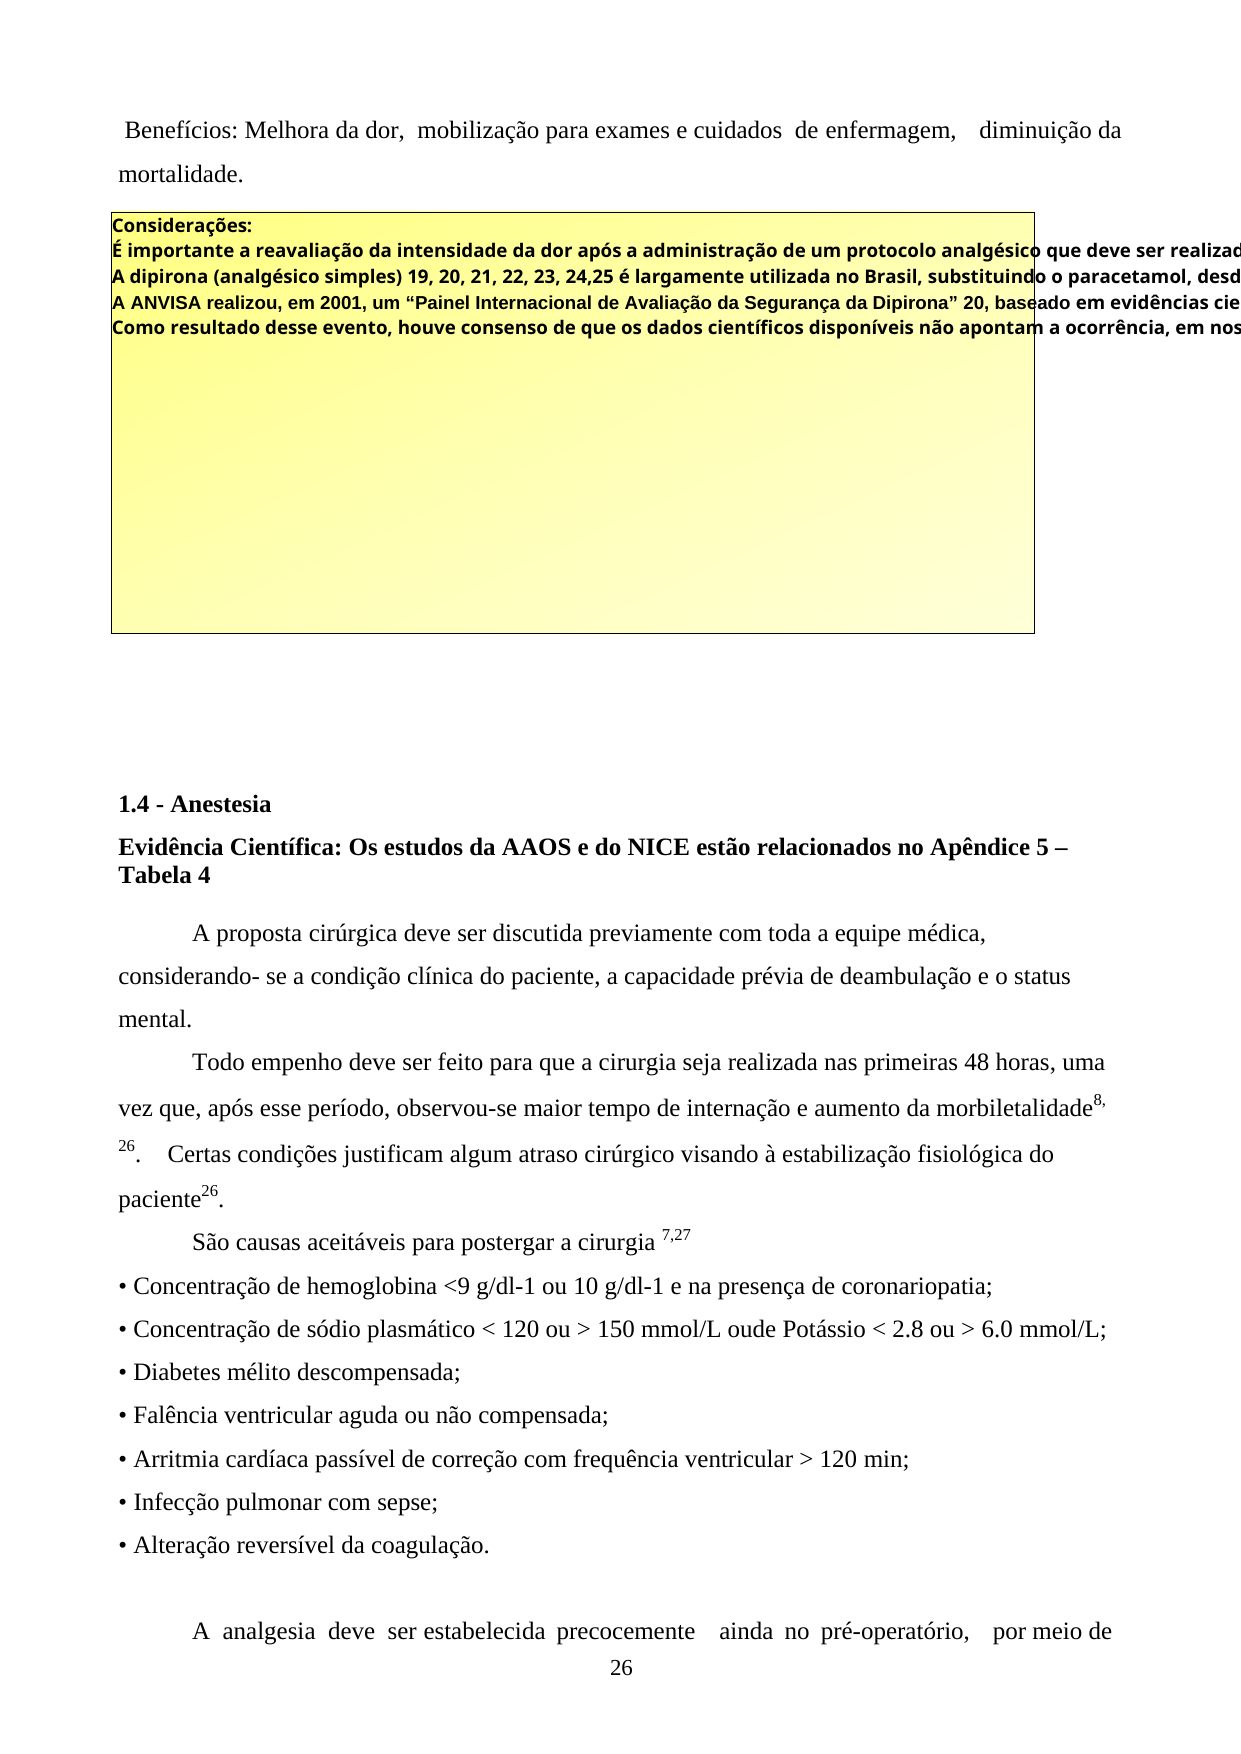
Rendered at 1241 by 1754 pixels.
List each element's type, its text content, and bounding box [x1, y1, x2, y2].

text Evidência Científica: Os estudos da AAOS e do NICE estão relacionados no Apêndice 5 – Tabela 4 [118, 832, 1123, 889]
list Arritmia cardíaca passível de correção com frequência ventricular > 120 min; [118, 1444, 1165, 1472]
text São causas aceitáveis para postergar a cirurgia 7,27 [192, 1227, 1165, 1257]
text A proposta cirúrgica deve ser discutida previamente com toda a equipe médica, considerando- se a condição clínica do paciente, a capacidade prévia de deambulação e o status mental. [118, 918, 1123, 1033]
text Todo empenho deve ser feito para que a cirurgia seja realizada nas primeiras 48 horas, uma vez que, após esse período, observou-se maior tempo de internação e aumento da morbiletalidade8, [118, 1047, 1123, 1121]
list Diabetes mélito descompensada; [118, 1357, 1165, 1386]
list Concentração de sódio plasmático < 120 ou > 150 mmol/L oude Potássio < 2.8 ou > 6.0 mmol/L; [118, 1314, 1165, 1343]
list Concentração de hemoglobina <9 g/dl-1 ou 10 g/dl-1 e na presença de coronariopatia; [118, 1271, 1165, 1300]
picture [112, 213, 1034, 633]
text Benefícios: Melhora da dor, mobilização para exames e cuidados de enfermagem, diminuição da mortalidade. [118, 115, 1123, 187]
list Alteração reversível da coagulação. [118, 1530, 1165, 1559]
subtitle - Anestesia [118, 789, 1165, 818]
text 26. Certas condições justificam algum atraso cirúrgico visando à estabilização fisiológica do paciente26. [118, 1136, 1065, 1213]
list Falência ventricular aguda ou não compensada; [118, 1400, 1165, 1429]
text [118, 1616, 1122, 1645]
list Infecção pulmonar com sepse; [118, 1487, 1165, 1515]
